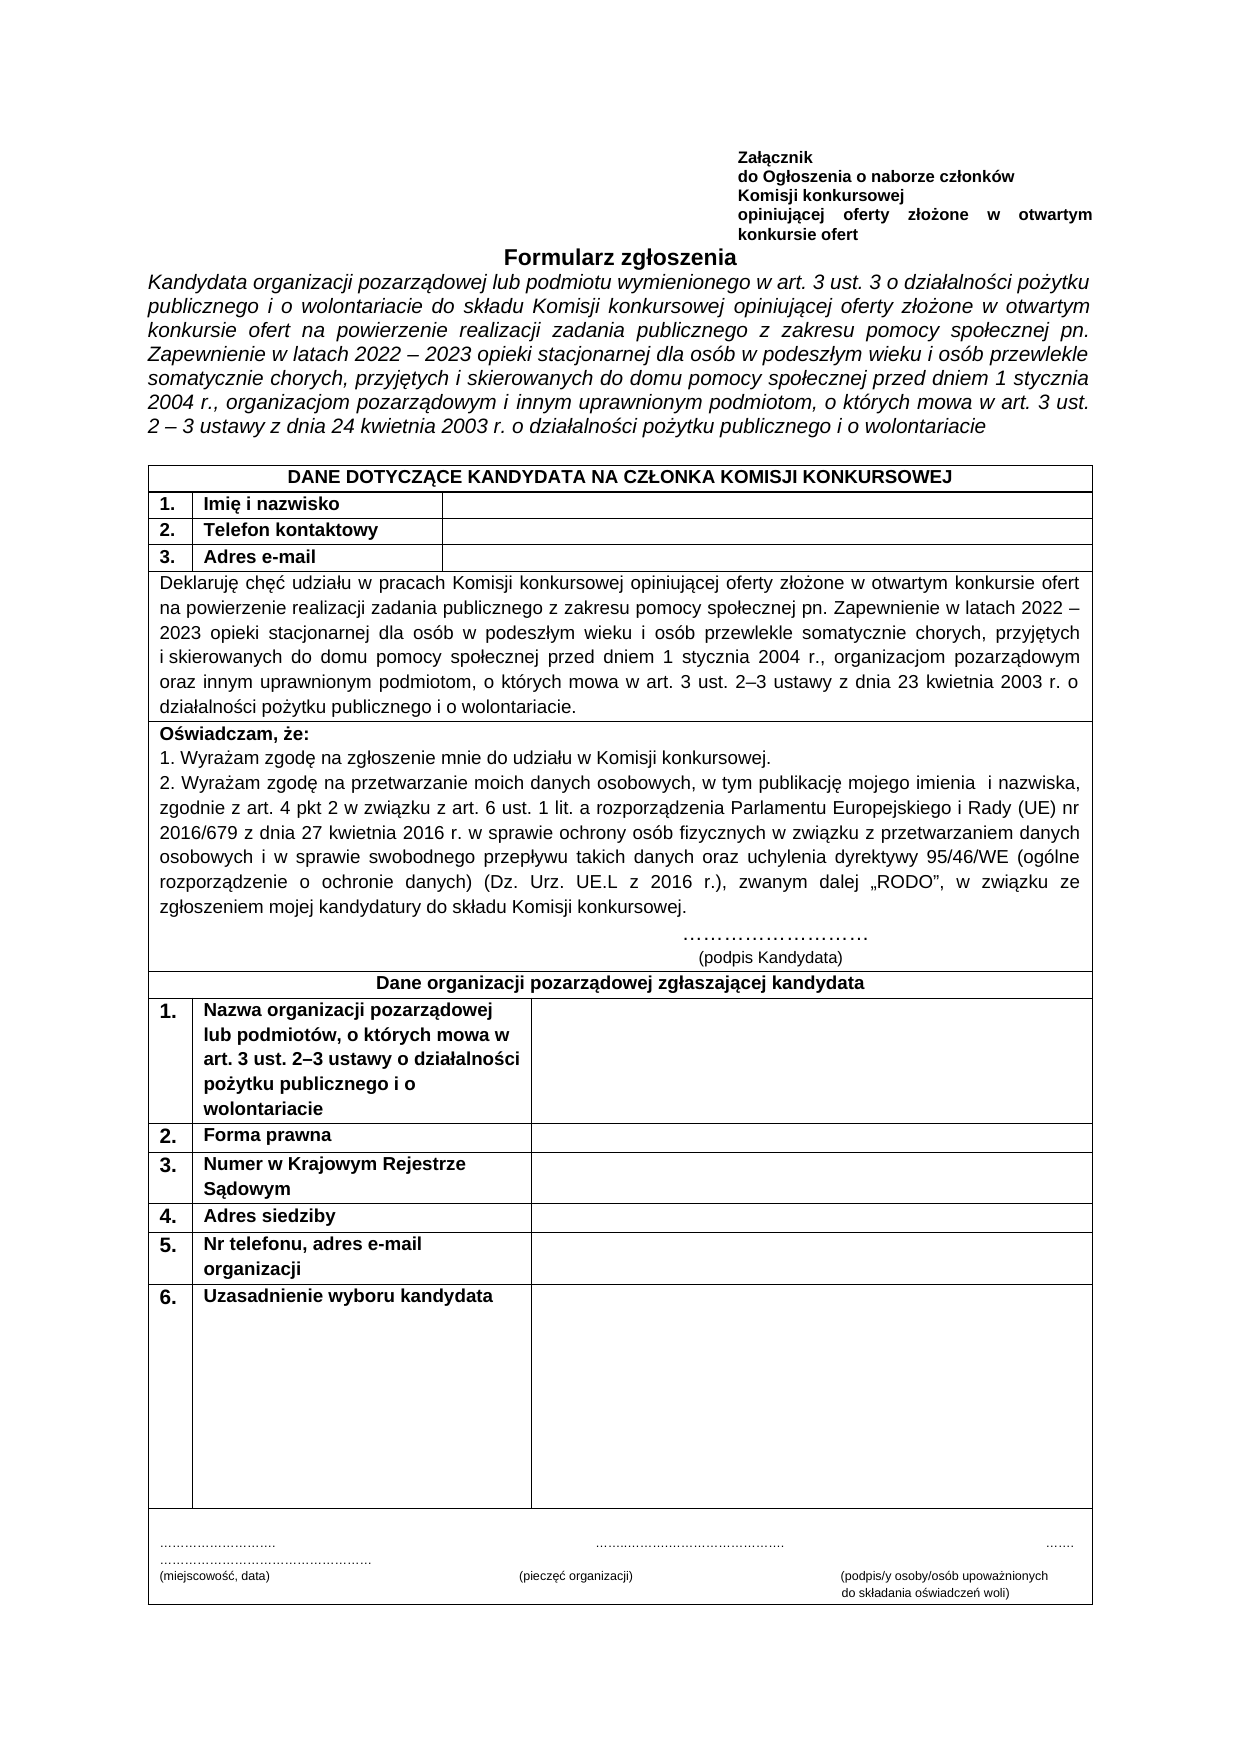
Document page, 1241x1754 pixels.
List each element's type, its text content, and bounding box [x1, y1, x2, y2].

subtitle Załącznik do Ogłoszenia o naborze członków [738, 148, 1093, 186]
table_cell Adres siedziby [193, 1204, 531, 1232]
table_cell Nr telefonu, adres e-mail organizacji [193, 1233, 531, 1283]
table_cell Oświadczam, że: 1. Wyrażam zgodę na zgłoszenie mnie do udziału w Komisji konkursowej. 2. Wyrażam zgodę na przetwarzanie moich danych osobowych, w tym publikację mojego imienia i nazwiska, zgodnie z art. 4 pkt 2 w związku z art. 6 ust. 1 lit. a rozporządzenia Parlamentu Europejskiego i Rady (UE) nr 2016/679 z dnia 27 kwietnia 2016 r. w sprawie ochrony osób fizycznych w związku z przetwarzaniem danych osobowych i w sprawie swobodnego przepływu takich danych oraz uchylenia dyrektywy 95/46/WE (ogólne rozporządzenie o ochronie danych) (Dz. Urz. UE.L z 2016 r.), zwanym dalej „RODO”, w związku ze zgłoszeniem mojej kandydatury do składu Komisji konkursowej. ……………………… (podpis Kandydata) [149, 722, 1092, 971]
table_cell Uzasadnienie wyboru kandydata [193, 1285, 531, 1508]
table_cell Nazwa organizacji pozarządowej lub podmiotów, o których mowa w art. 3 ust. 2–3 ustawy o działalności pożytku publicznego i o wolontariacie [193, 999, 531, 1123]
text Formularz zgłoszenia [148, 243, 1093, 270]
table_cell 6. [149, 1285, 192, 1508]
table_cell [532, 1204, 1092, 1232]
table_cell Numer w Krajowym Rejestrze Sądowym [193, 1153, 531, 1203]
table_cell 4. [149, 1204, 192, 1232]
table_cell [532, 1285, 1092, 1508]
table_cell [149, 1509, 1092, 1604]
table_cell 2. [149, 519, 192, 544]
text Kandydata organizacji pozarządowej lub podmiotu wymienionego w art. 3 ust. 3 o działalności pożytku publicznego i o wolontariacie do składu Komisji konkursowej opiniującej oferty złożone w otwartym konkursie ofert na powierzenie realizacji zadania publicznego z zakresu pomocy społecznej pn. Zapewnienie w latach 2022 – 2023 opieki stacjonarnej dla osób w podeszłym wieku i osób przewlekle somatycznie chorych, przyjętych i skierowanych do domu pomocy społecznej przed dniem 1 stycznia 2004 r., organizacjom pozarządowym i innym uprawnionym podmiotom, o których mowa w art. 3 ust. 2 – 3 ustawy z dnia 24 kwietnia 2003 r. o działalności pożytku publicznego i o wolontariacie [148, 270, 1093, 437]
table_cell Adres e-mail [193, 545, 442, 571]
table_cell [532, 1124, 1092, 1152]
table_cell 3. [149, 545, 192, 571]
table_cell [532, 999, 1092, 1123]
table_cell [443, 493, 1092, 518]
table_cell [443, 519, 1092, 544]
table_cell Dane organizacji pozarządowej zgłaszającej kandydata [149, 972, 1092, 998]
table_cell [443, 545, 1092, 571]
subtitle Komisji konkursowej [738, 186, 1093, 205]
table_cell [532, 1153, 1092, 1203]
table_cell Telefon kontaktowy [193, 519, 442, 544]
table_cell 2. [149, 1124, 192, 1152]
table_cell Imię i nazwisko [193, 493, 442, 518]
table_cell 1. [149, 493, 192, 518]
table_cell 1. [149, 999, 192, 1123]
table_cell 3. [149, 1153, 192, 1203]
table_cell Deklaruję chęć udziału w pracach Komisji konkursowej opiniującej oferty złożone w otwartym konkursie ofert na powierzenie realizacji zadania publicznego z zakresu pomocy społecznej pn. Zapewnienie w latach 2022 – 2023 opieki stacjonarnej dla osób w podeszłym wieku i osób przewlekle somatycznie chorych, przyjętych i skierowanych do domu pomocy społecznej przed dniem 1 stycznia 2004 r., organizacjom pozarządowym oraz innym uprawnionym podmiotom, o których mowa w art. 3 ust. 2–3 ustawy z dnia 23 kwietnia 2003 r. o działalności pożytku publicznego i o wolontariacie. [149, 572, 1092, 721]
table_cell 5. [149, 1233, 192, 1283]
table_header DANE DOTYCZĄCE KANDYDATA NA CZŁONKA KOMISJI KONKURSOWEJ [149, 466, 1092, 491]
table_cell Forma prawna [193, 1124, 531, 1152]
subtitle opiniującej oferty złożone w otwartym konkursie ofert [738, 205, 1093, 243]
table_cell [532, 1233, 1092, 1283]
